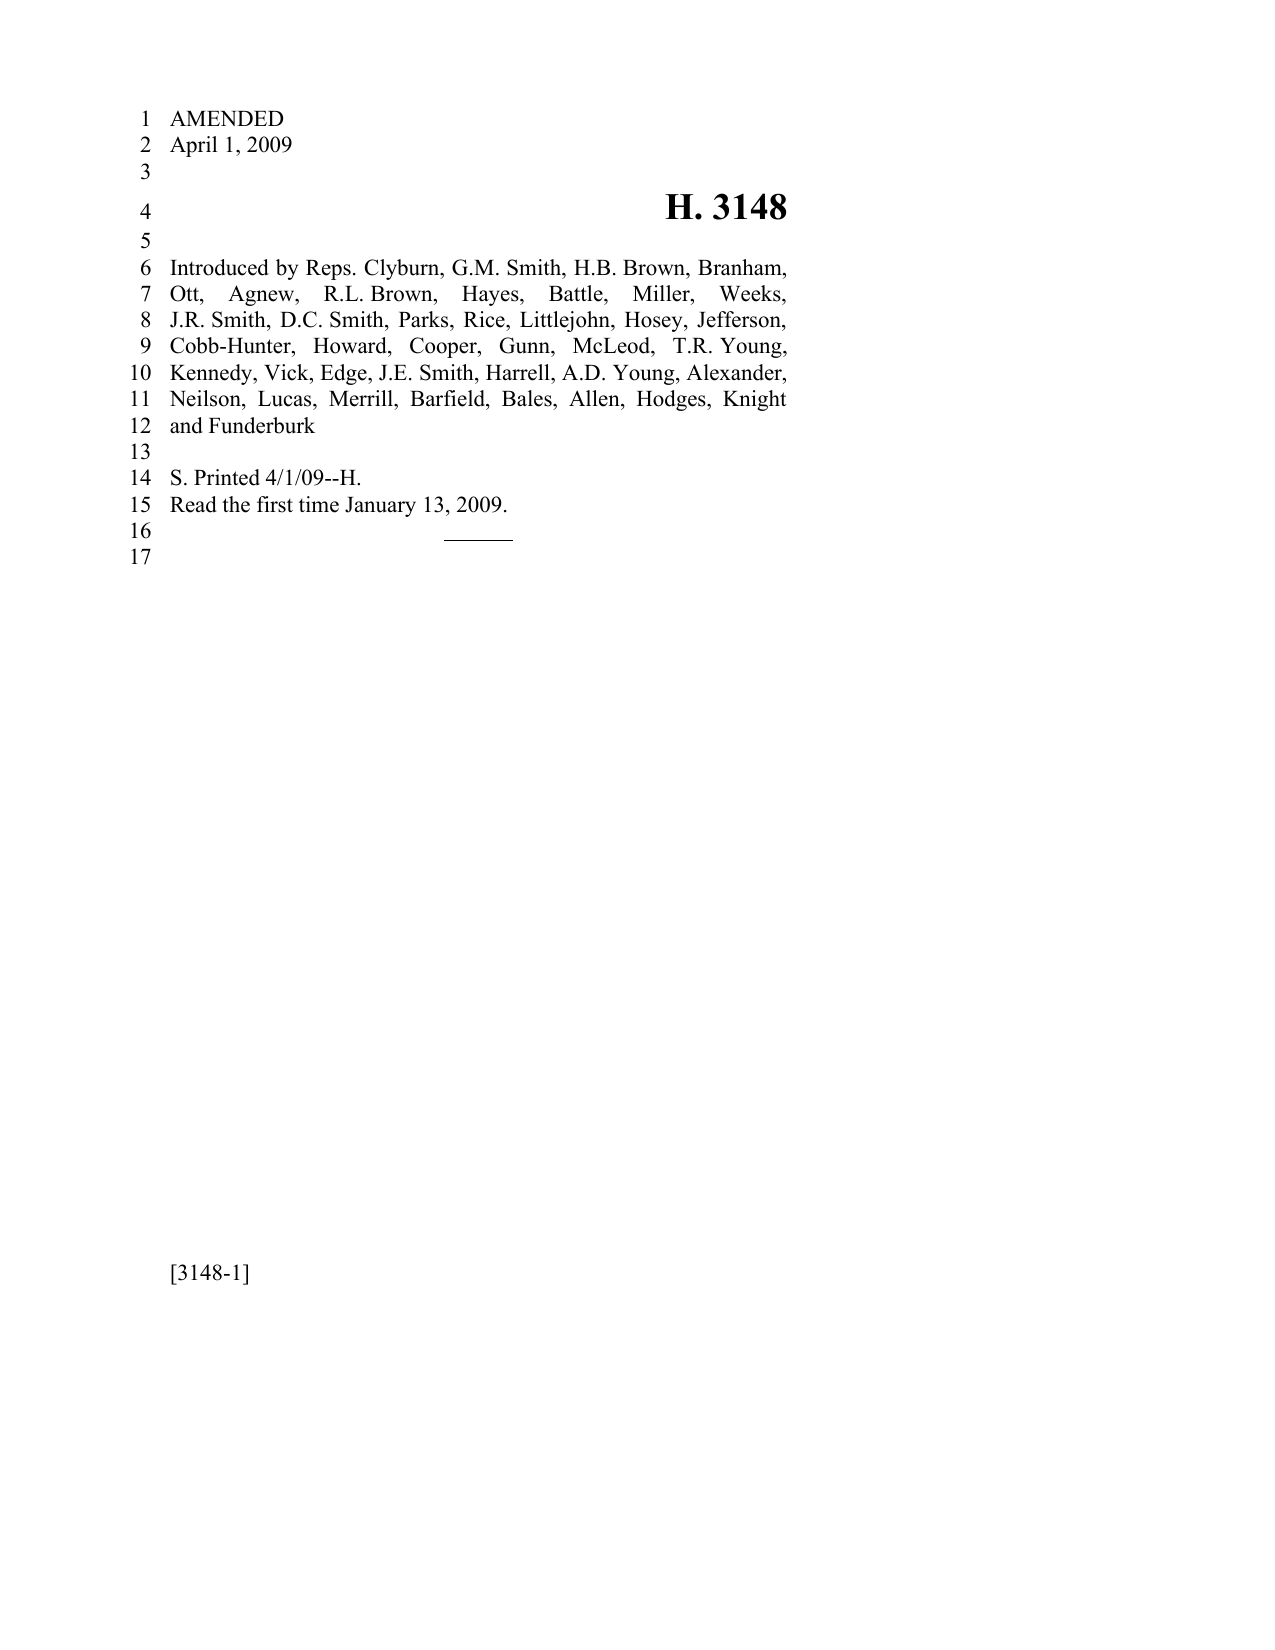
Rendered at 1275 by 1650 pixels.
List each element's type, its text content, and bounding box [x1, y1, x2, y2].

text AMENDED [169, 105, 787, 131]
text April 1, 2009 [169, 131, 787, 158]
text S. Printed 4/1/09--H. [169, 464, 787, 491]
text Introduced by Reps. Clyburn, G.M. Smith, H.B. Brown, Branham, Ott, Agnew, R.L. Brown, Hayes, Battle, Miller, Weeks, J.R. Smith, D.C. Smith, Parks, Rice, Littlejohn, Hosey, Jefferson, Cobb-Hunter, Howard, Cooper, Gunn, McLeod, T.R. Young, Kennedy, Vick, Edge, J.E. Smith, Harrell, A.D. Young, Alexander, Neilson, Lucas, Merrill, Barfield, Bales, Allen, Hodges, Knight and Funderburk [169, 253, 787, 438]
text Read the first time January 13, 2009. [169, 491, 787, 517]
text H. 3148 [169, 184, 787, 227]
